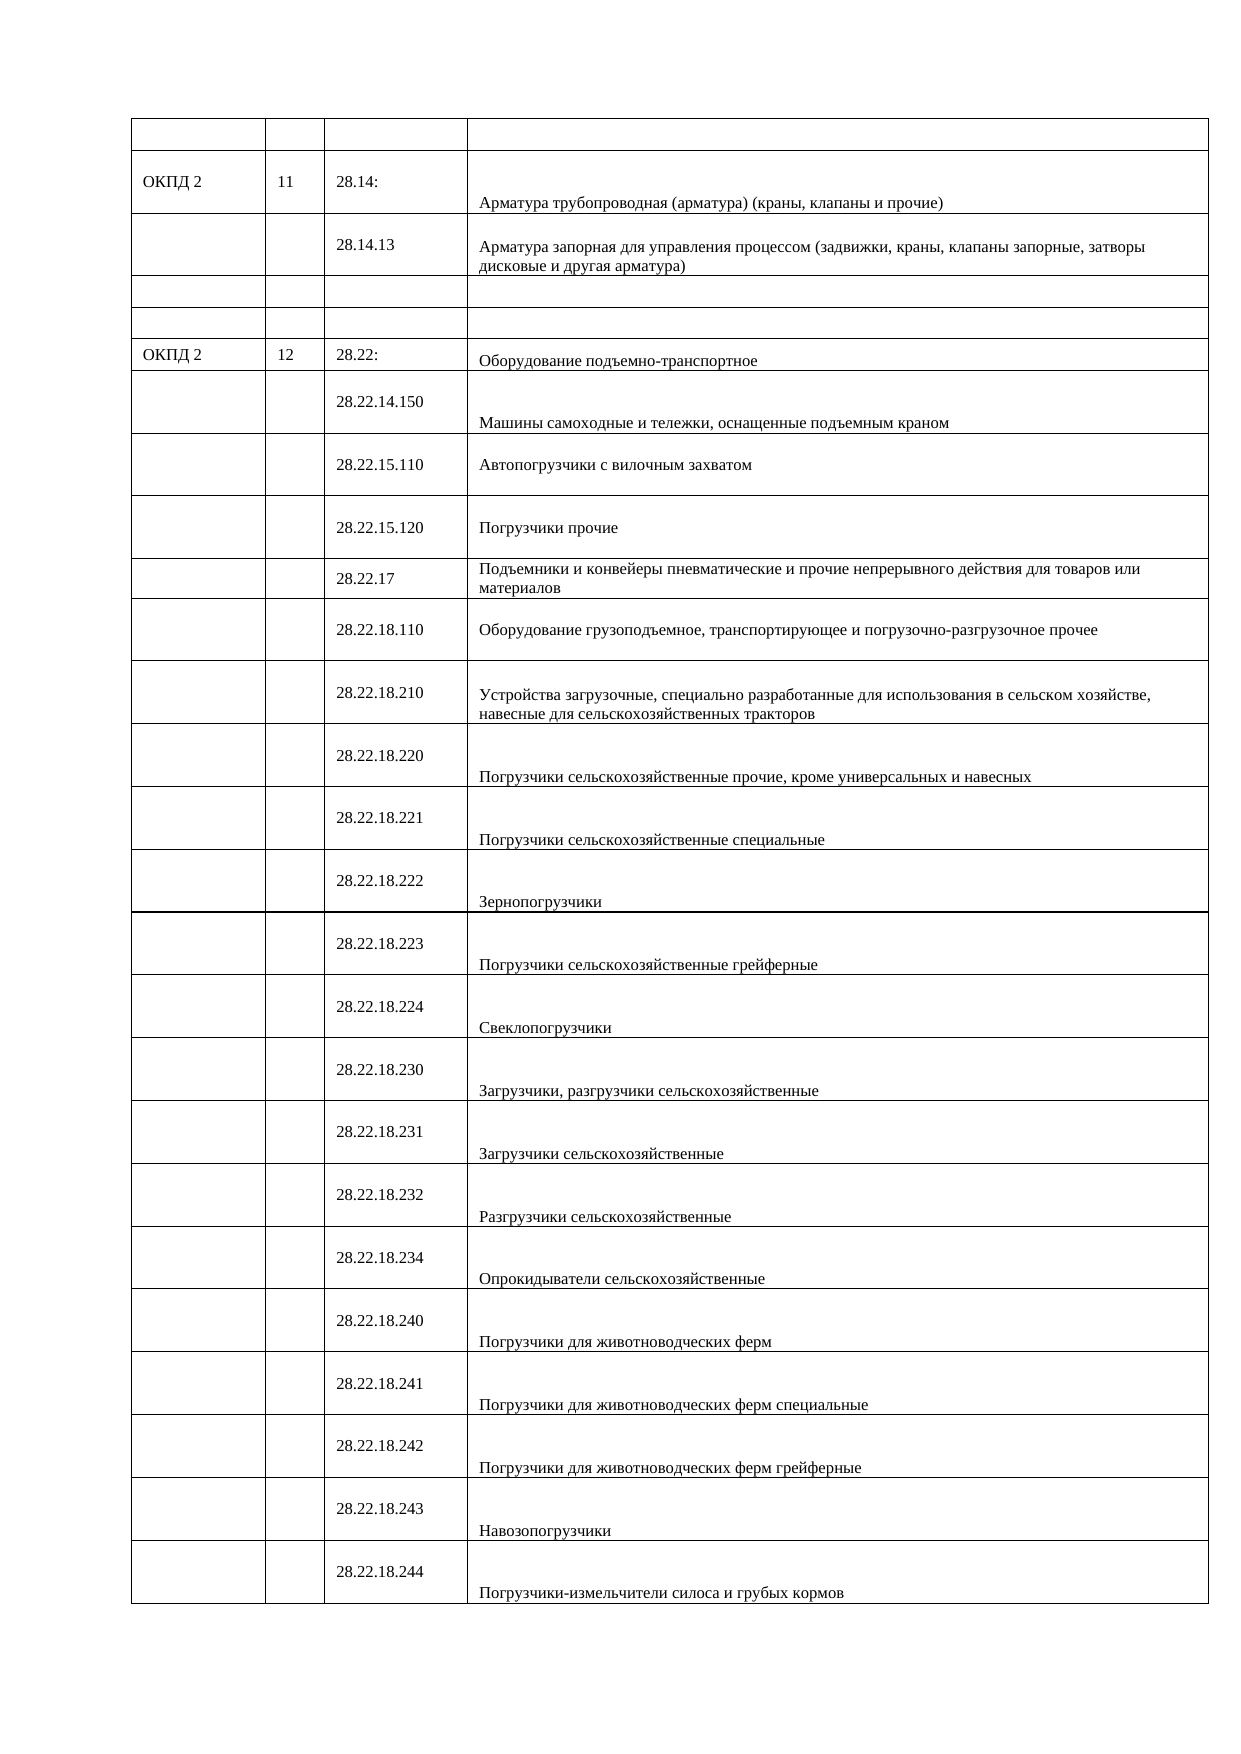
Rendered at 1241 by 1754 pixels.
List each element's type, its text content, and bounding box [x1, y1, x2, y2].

table_cell Погрузчики сельскохозяйственные специальные [468, 787, 1208, 849]
table_cell [132, 975, 265, 1037]
table_cell Погрузчики прочие [468, 496, 1208, 558]
table_cell 28.22.18.223 [325, 913, 467, 974]
table_cell Погрузчики сельскохозяйственные прочие, кроме универсальных и навесных [468, 724, 1208, 786]
table_cell [266, 308, 324, 338]
table_cell [266, 1101, 324, 1163]
table_cell Навозопогрузчики [468, 1478, 1208, 1539]
table_cell Автопогрузчики с вилочным захватом [468, 434, 1208, 495]
table_cell ОКПД 2 [132, 151, 265, 212]
table_cell [266, 1415, 324, 1477]
table_cell Загрузчики, разгрузчики сельскохозяйственные [468, 1038, 1208, 1100]
table_cell 28.22.15.120 [325, 496, 467, 558]
table_cell [132, 1289, 265, 1351]
table_cell [266, 434, 324, 495]
table_cell Погрузчики сельскохозяйственные грейферные [468, 913, 1208, 974]
table_cell [266, 1164, 324, 1226]
table_cell Подъемники и конвейеры пневматические и прочие непрерывного действия для товаров или материалов [468, 559, 1208, 597]
table_cell [266, 661, 324, 723]
table_cell Загрузчики сельскохозяйственные [468, 1101, 1208, 1163]
table_cell Погрузчики-измельчители силоса и грубых кормов [468, 1541, 1208, 1602]
table_cell Оборудование грузоподъемное, транспортирующее и погрузочно-разгрузочное прочее [468, 599, 1208, 660]
table_cell [266, 850, 324, 911]
table_cell Машины самоходные и тележки, оснащенные подъемным краном [468, 371, 1208, 432]
table_cell [132, 787, 265, 849]
table_cell 12 [266, 339, 324, 369]
table_cell [266, 787, 324, 849]
table_cell [132, 559, 265, 597]
table_cell [266, 1478, 324, 1539]
table_cell 28.22.18.234 [325, 1227, 467, 1288]
table_cell Оборудование подъемно-транспортное [468, 339, 1208, 369]
table_cell Арматура трубопроводная (арматура) (краны, клапаны и прочие) [468, 151, 1208, 212]
table_cell [266, 1038, 324, 1100]
table_cell 28.22.17 [325, 559, 467, 597]
table_cell [132, 1352, 265, 1414]
table_cell ОКПД 2 [132, 339, 265, 369]
table_cell 28.22.18.210 [325, 661, 467, 723]
table_cell Погрузчики для животноводческих ферм специальные [468, 1352, 1208, 1414]
table_cell [132, 371, 265, 432]
table_cell [325, 276, 467, 307]
table_cell [132, 913, 265, 974]
table_cell 28.22.18.242 [325, 1415, 467, 1477]
table_cell [132, 1478, 265, 1539]
table_cell Свеклопогрузчики [468, 975, 1208, 1037]
table_cell 28.22.18.222 [325, 850, 467, 911]
table_cell [266, 1541, 324, 1602]
table_cell [468, 119, 1208, 149]
table_cell Погрузчики для животноводческих ферм [468, 1289, 1208, 1351]
table_cell [468, 276, 1208, 307]
table_cell [132, 214, 265, 275]
table_cell [266, 371, 324, 432]
table_cell 28.22.18.231 [325, 1101, 467, 1163]
table_cell Разгрузчики сельскохозяйственные [468, 1164, 1208, 1226]
table_cell [266, 276, 324, 307]
table_cell [132, 1038, 265, 1100]
table_cell [132, 496, 265, 558]
table_cell 28.22.18.232 [325, 1164, 467, 1226]
table_cell 28.22.14.150 [325, 371, 467, 432]
table_cell [132, 724, 265, 786]
table_cell [266, 119, 324, 149]
table_cell [266, 214, 324, 275]
table_cell [325, 308, 467, 338]
table_cell Устройства загрузочные, специально разработанные для использования в сельском хозяйстве, навесные для сельскохозяйственных тракторов [468, 661, 1208, 723]
table_cell [266, 599, 324, 660]
table_cell 28.22.18.230 [325, 1038, 467, 1100]
table_cell 28.22.18.244 [325, 1541, 467, 1602]
table_cell 28.22.18.221 [325, 787, 467, 849]
table_cell Арматура запорная для управления процессом (задвижки, краны, клапаны запорные, затворы дисковые и другая арматура) [468, 214, 1208, 275]
table_cell [132, 276, 265, 307]
table_cell [132, 850, 265, 911]
table_cell 28.22.18.240 [325, 1289, 467, 1351]
table_cell 28.22: [325, 339, 467, 369]
table_cell 28.22.18.220 [325, 724, 467, 786]
table_cell Зернопогрузчики [468, 850, 1208, 911]
table_cell 28.14: [325, 151, 467, 212]
table_cell [266, 496, 324, 558]
table_cell [132, 1541, 265, 1602]
table_cell [132, 1164, 265, 1226]
table_cell 11 [266, 151, 324, 212]
table_cell 28.22.18.241 [325, 1352, 467, 1414]
table_cell 28.22.18.110 [325, 599, 467, 660]
table_cell [266, 913, 324, 974]
table_cell [132, 661, 265, 723]
table_cell [325, 119, 467, 149]
table_cell [266, 1227, 324, 1288]
table_cell [266, 1289, 324, 1351]
table_cell [132, 434, 265, 495]
table_cell [132, 119, 265, 149]
table_cell [132, 1101, 265, 1163]
table_cell [132, 599, 265, 660]
table_cell [266, 1352, 324, 1414]
table_cell [132, 308, 265, 338]
table_cell [132, 1227, 265, 1288]
table_cell Погрузчики для животноводческих ферм грейферные [468, 1415, 1208, 1477]
table_cell 28.22.15.110 [325, 434, 467, 495]
table_cell 28.14.13 [325, 214, 467, 275]
table_cell 28.22.18.243 [325, 1478, 467, 1539]
table_cell [468, 308, 1208, 338]
table_cell 28.22.18.224 [325, 975, 467, 1037]
table_cell [132, 1415, 265, 1477]
table_cell Опрокидыватели сельскохозяйственные [468, 1227, 1208, 1288]
table_cell [266, 724, 324, 786]
table_cell [266, 975, 324, 1037]
table_cell [266, 559, 324, 597]
